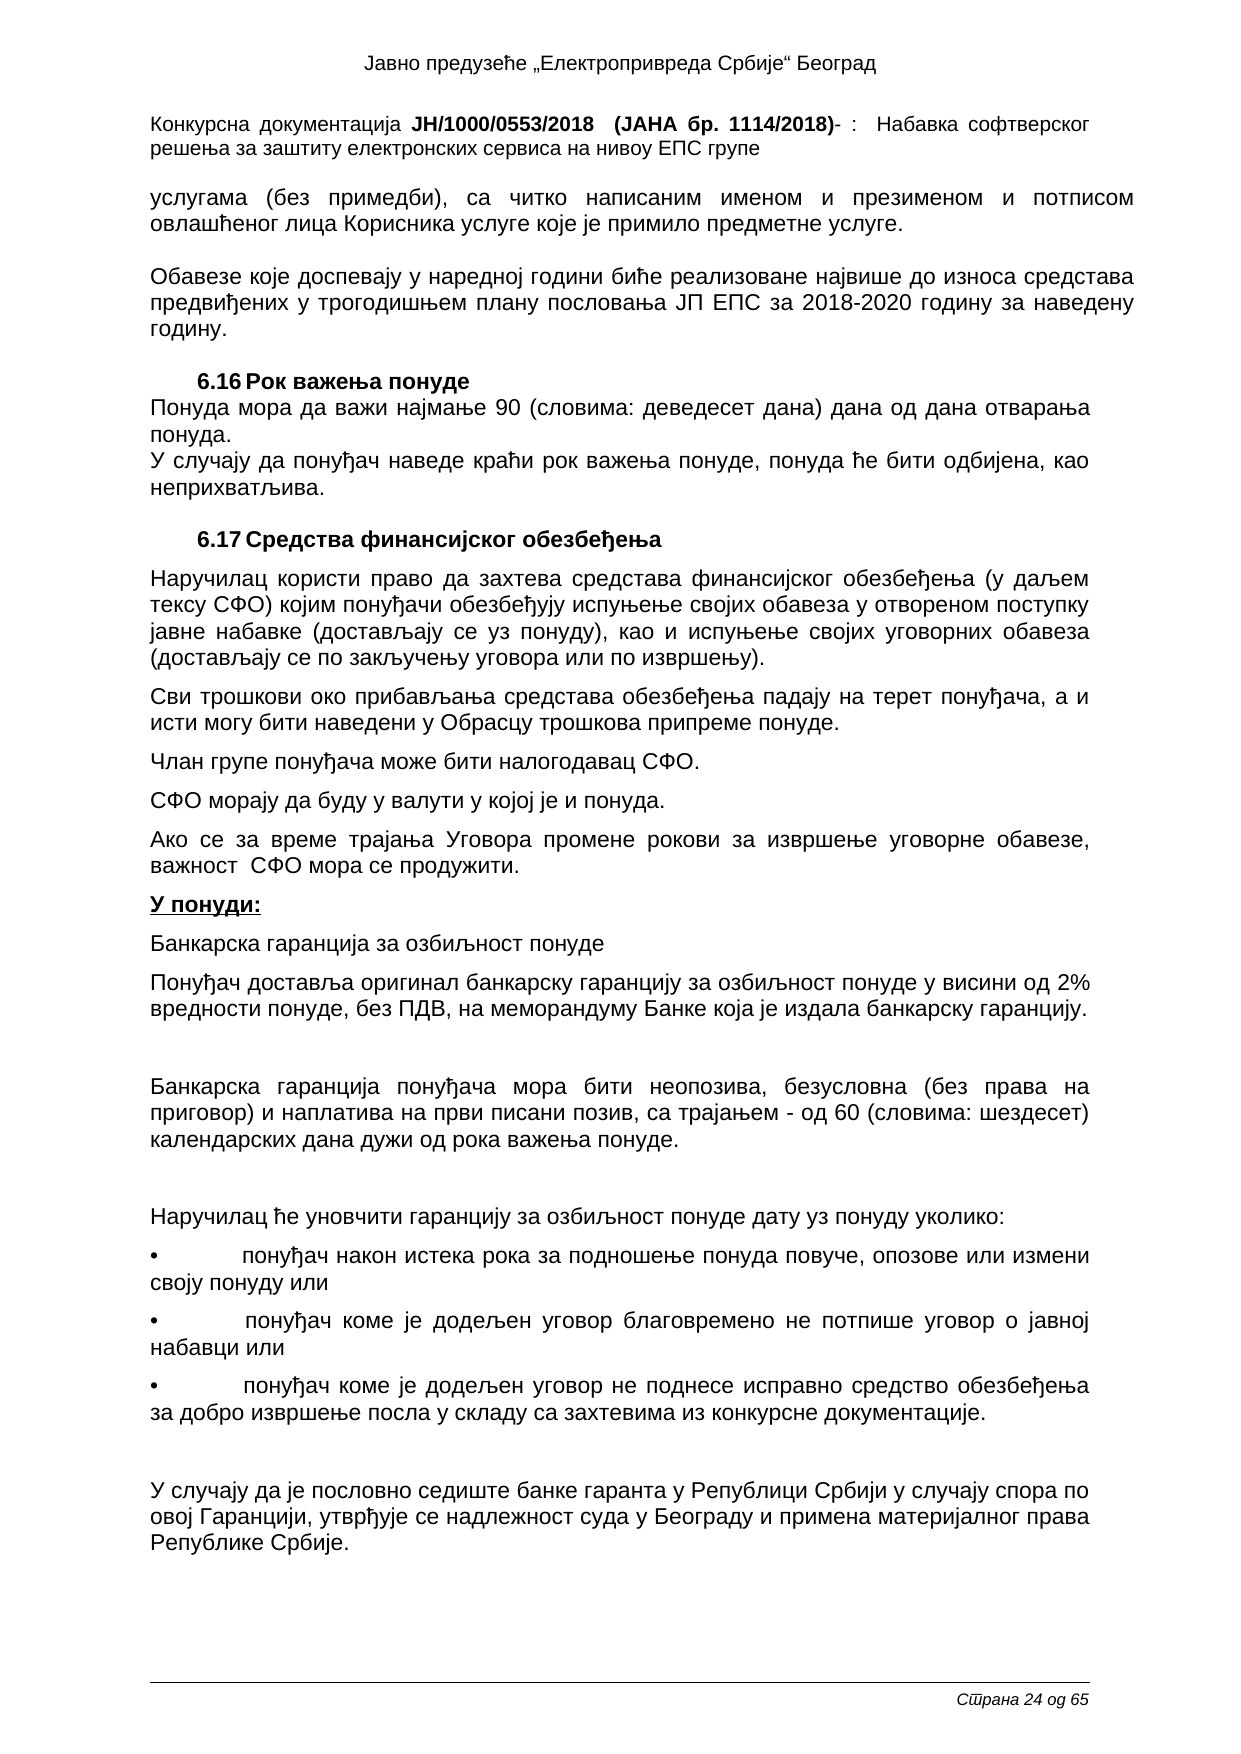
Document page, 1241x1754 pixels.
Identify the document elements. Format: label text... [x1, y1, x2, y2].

text У случају да је пословно седиште банке гаранта у Републици Србији у случају спора по овој Гаранцији, утврђује се надлежност суда у Београду и примена материјалног права Републике Србије. [150, 1477, 1090, 1556]
text Понуда мора да важи најмање 90 (словима: деведесет дана) дана од дана отварања понуда. [150, 394, 1090, 447]
text Банкарска гаранција за озбиљност понуде [150, 930, 1090, 956]
text Обавезе које доспевају у наредној години биће реализоване највише до износа средстава предвиђених у трогодишњем плану пословања ЈП ЕПС за 2018-2020 годину за наведену годину. [150, 263, 1134, 342]
text Ако се за време трајања Уговора промене рокови за извршење уговорне обавезе, важност СФО мора се продужити. [150, 826, 1090, 878]
text У случају да понуђач наведе краћи рок важења понуде, понуда ће бити одбијена, као неприхватљива. [150, 447, 1090, 500]
text СФО морају да буду у валути у којој је и понуда. [150, 787, 1090, 813]
text Наручилац користи право да захтева средстава финансијског обезбеђења (у даљем тексу СФО) којим понуђачи обезбеђују испуњење својих обавеза у отвореном поступку јавне набавке (достављају се уз понуду), као и испуњење својих уговорних обавеза (достављају се по закључењу уговора или по извршењу). [150, 565, 1090, 670]
text Сви трошкови око прибављања средстава обезбеђења падају на терет понуђача, а и исти могу бити наведени у Обрасцу трошкова припреме понуде. [150, 683, 1090, 736]
text • понуђач након истека рока за подношење понуда повуче, опозове или измени своју понуду или [150, 1242, 1090, 1295]
list Рок важења понуде [197, 368, 1090, 394]
list Средства финансијског обезбеђења [197, 526, 1090, 552]
text • понуђач коме је додељен уговор благовремено не потпише уговор о јавној набавци или [150, 1307, 1090, 1360]
text Наручилац ће уновчити гаранцију за озбиљност понуде дату уз понуду уколико: [150, 1203, 1090, 1229]
text Понуђач доставља оригинал банкарску гаранцију за озбиљност понуде у висини од 2% вредности понудe, без ПДВ, на меморандуму Банке која је издала банкарску гаранцију. [150, 969, 1090, 1021]
text Банкарскa гаранцијa понуђача мора бити неопозива, безусловна (без права на приговор) и наплатива на први писани позив, са трајањем - од 60 (словима: шездесет) календарских дана дужи од рока важења понуде. [150, 1073, 1090, 1152]
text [150, 183, 1134, 236]
text У понуди: [150, 891, 1090, 917]
text Члан групе понуђача може бити налогодавац СФО. [150, 748, 1090, 774]
text • понуђач коме је додељен уговор не поднесе исправно средство обезбеђења за добро извршење посла у складу са захтевима из конкурсне документације. [150, 1372, 1090, 1425]
